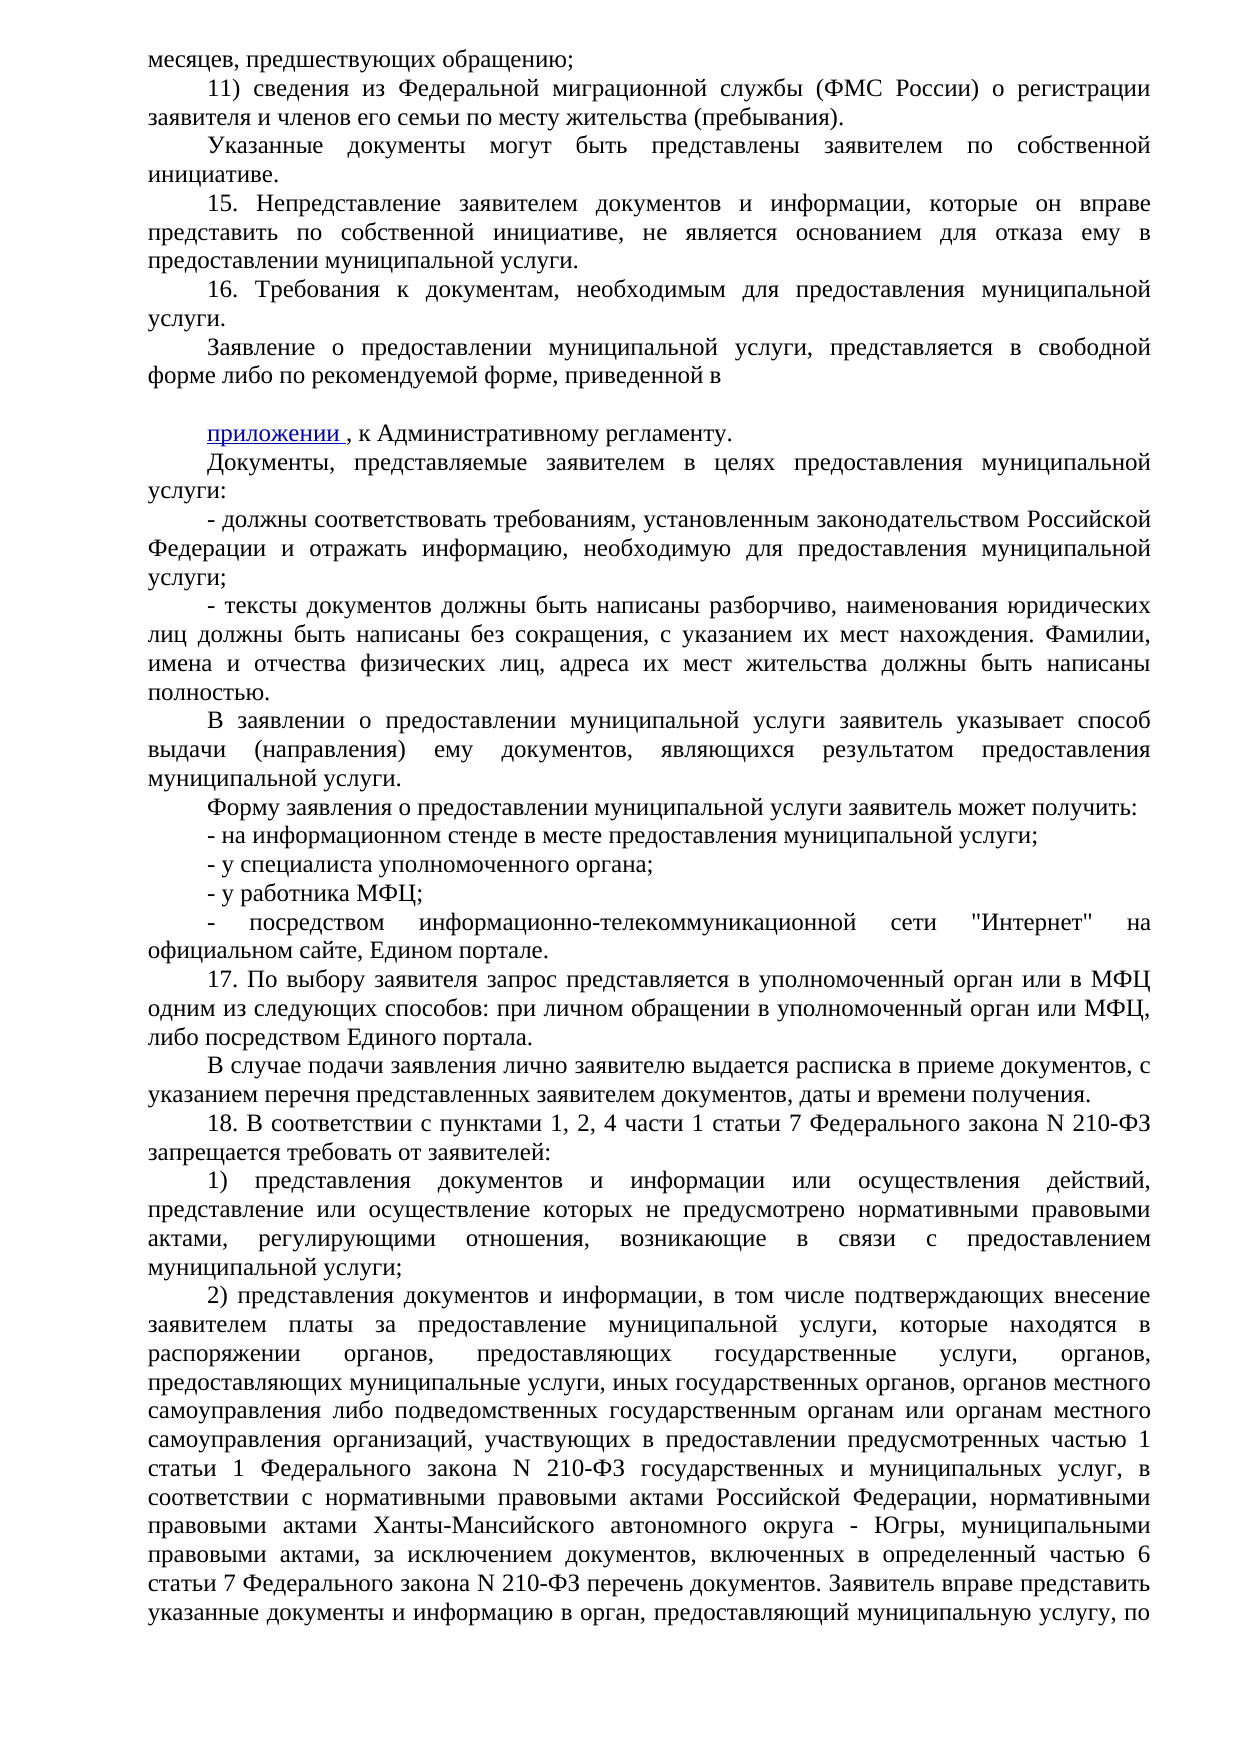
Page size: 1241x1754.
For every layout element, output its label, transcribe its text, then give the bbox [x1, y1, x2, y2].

text - у специалиста уполномоченного органа; [148, 849, 1152, 878]
text 16. Требования к документам, необходимым для предоставления муниципальной услуги. [148, 274, 1152, 332]
text 15. Непредставление заявителем документов и информации, которые он вправе представить по собственной инициативе, не является основанием для отказа ему в предоставлении муниципальной услуги. [148, 188, 1152, 274]
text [148, 44, 1152, 73]
text Форму заявления о предоставлении муниципальной услуги заявитель может получить: [148, 792, 1152, 821]
text В случае подачи заявления лично заявителю выдается расписка в приеме документов, с указанием перечня представленных заявителем документов, даты и времени получения. [148, 1051, 1152, 1108]
text Заявление о предоставлении муниципальной услуги, представляется в свободной форме либо по рекомендуемой форме, приведенной в [148, 332, 1152, 389]
text 1) представления документов и информации или осуществления действий, представление или осуществление которых не предусмотрено нормативными правовыми актами, регулирующими отношения, возникающие в связи с предоставлением муниципальной услуги; [148, 1166, 1152, 1281]
text Документы, представляемые заявителем в целях предоставления муниципальной услуги: [148, 447, 1152, 504]
text приложении , к Административному регламенту. [148, 418, 1152, 447]
text 18. В соответствии с пунктами 1, 2, 4 части 1 статьи 7 Федерального закона N 210-ФЗ запрещается требовать от заявителей: [148, 1108, 1152, 1166]
text - тексты документов должны быть написаны разборчиво, наименования юридических лиц должны быть написаны без сокращения, с указанием их мест нахождения. Фамилии, имена и отчества физических лиц, адреса их мест жительства должны быть написаны полностью. [148, 591, 1152, 706]
text В заявлении о предоставлении муниципальной услуги заявитель указывает способ выдачи (направления) ему документов, являющихся результатом предоставления муниципальной услуги. [148, 706, 1152, 792]
text - должны соответствовать требованиям, установленным законодательством Российской Федерации и отражать информацию, необходимую для предоставления муниципальной услуги; [148, 504, 1152, 591]
text 11) сведения из Федеральной миграционной службы (ФМС России) о регистрации заявителя и членов его семьи по месту жительства (пребывания). [148, 73, 1152, 131]
text - на информационном стенде в месте предоставления муниципальной услуги; [148, 821, 1152, 849]
text - посредством информационно-телекоммуникационной сети "Интернет" на официальном сайте, Едином портале. [148, 907, 1152, 964]
text 17. По выбору заявителя запрос представляется в уполномоченный орган или в МФЦ одним из следующих способов: при личном обращении в уполномоченный орган или МФЦ, либо посредством Единого портала. [148, 964, 1152, 1051]
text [148, 1281, 1152, 1626]
text - у работника МФЦ; [148, 878, 1152, 907]
text Указанные документы могут быть представлены заявителем по собственной инициативе. [148, 131, 1152, 188]
